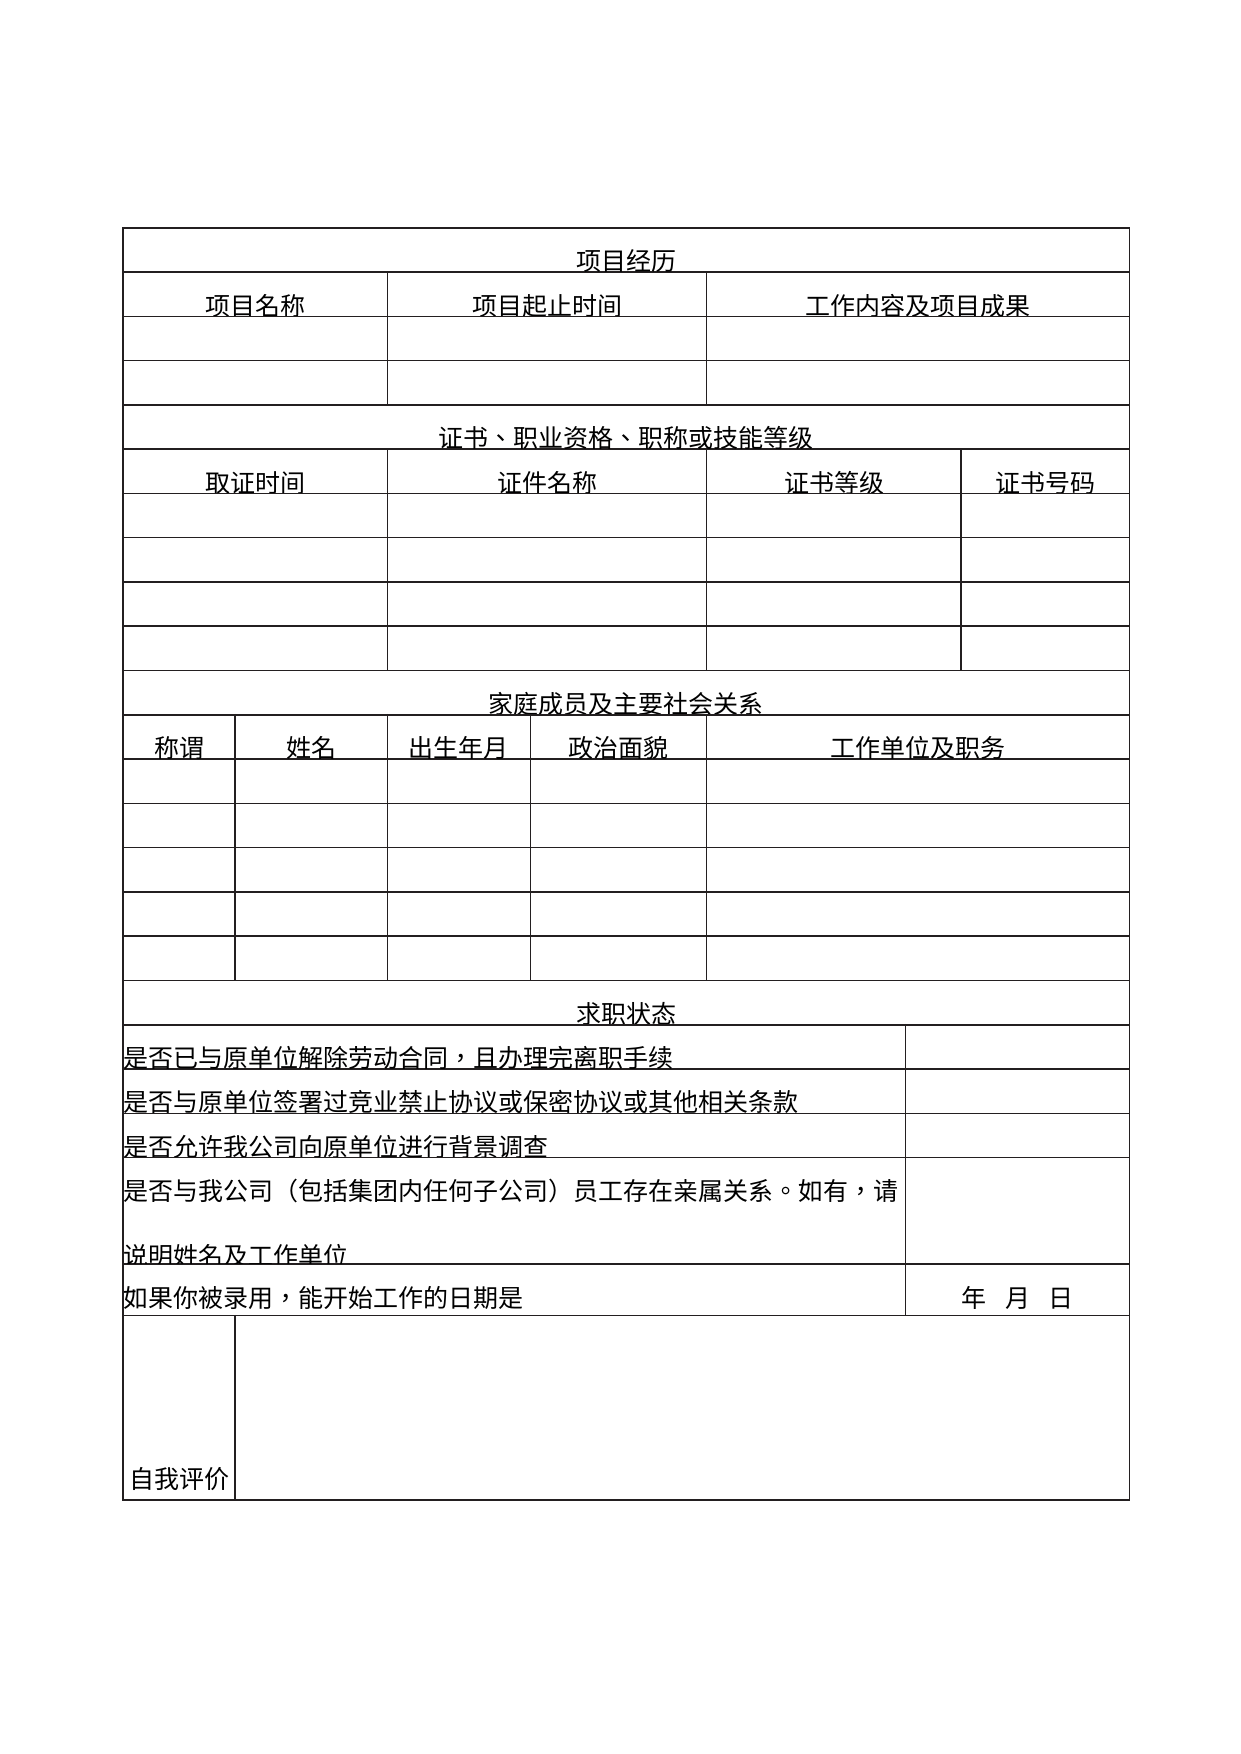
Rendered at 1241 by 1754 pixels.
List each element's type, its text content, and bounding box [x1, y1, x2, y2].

table_cell [236, 893, 387, 935]
table_cell [388, 361, 706, 404]
table_cell [124, 317, 387, 360]
table_cell [531, 937, 706, 979]
table_cell [124, 494, 387, 537]
table_cell [707, 627, 960, 670]
table_cell [707, 893, 1129, 935]
table_cell 自我评价 [124, 1316, 234, 1499]
table_cell [236, 804, 387, 847]
table_cell 政治面貌 [531, 716, 706, 758]
table_cell 工作单位及职务 [707, 716, 1129, 758]
table_cell [707, 317, 1129, 360]
table_cell [388, 804, 530, 847]
table_cell [531, 760, 706, 802]
table_cell [531, 848, 706, 891]
table_cell [388, 583, 706, 625]
table_cell [124, 893, 234, 935]
table_cell [236, 760, 387, 802]
table_cell [236, 848, 387, 891]
table_cell [124, 760, 234, 802]
table_cell [707, 848, 1129, 891]
table_cell [707, 760, 1129, 802]
table_cell 称谓 [124, 716, 234, 758]
table_cell 取证时间 [124, 450, 387, 493]
table_cell [124, 627, 387, 670]
table_cell [962, 627, 1129, 670]
table_cell [388, 494, 706, 537]
table_cell 是否允许我公司向原单位进行背景调查 [124, 1114, 905, 1157]
table_cell 家庭成员及主要社会关系 [124, 671, 1129, 714]
table_cell 是否已与原单位解除劳动合同，且办理完离职手续 [124, 1026, 905, 1068]
table_cell [124, 848, 234, 891]
table_cell [707, 937, 1129, 979]
table_cell 求职状态 [124, 981, 1129, 1024]
table_cell [906, 1070, 1129, 1112]
table_cell 证书号码 [962, 450, 1129, 493]
table_cell [707, 804, 1129, 847]
table_cell [124, 937, 234, 979]
table_cell [124, 804, 234, 847]
table_cell [906, 1026, 1129, 1068]
table_cell [388, 538, 706, 581]
table_cell [124, 538, 387, 581]
table_cell [906, 1114, 1129, 1157]
table_cell [388, 848, 530, 891]
table_cell [124, 361, 387, 404]
table_cell 是否与我公司（包括集团内任何子公司）员工存在亲属关系。如有，请说明姓名及工作单位 [124, 1158, 905, 1263]
table_cell [707, 583, 960, 625]
table_cell [124, 583, 387, 625]
table_cell 姓名 [236, 716, 387, 758]
table_cell 如果你被录用，能开始工作的日期是 [124, 1265, 905, 1315]
table_cell [962, 538, 1129, 581]
table_cell [236, 937, 387, 979]
table_cell 证书等级 [707, 450, 960, 493]
table_cell [707, 538, 960, 581]
table_cell [388, 893, 530, 935]
table_cell [388, 937, 530, 979]
table_cell [531, 804, 706, 847]
table_cell 项目名称 [124, 273, 387, 316]
table_cell [531, 893, 706, 935]
table_cell 年 月 日 [906, 1265, 1129, 1315]
table_cell 是否与原单位签署过竞业禁止协议或保密协议或其他相关条款 [124, 1070, 905, 1112]
table_cell [388, 627, 706, 670]
table_cell [962, 494, 1129, 537]
table_header 项目经历 [124, 229, 1129, 271]
table_cell 证件名称 [388, 450, 706, 493]
table_cell [388, 760, 530, 802]
table_cell [707, 361, 1129, 404]
table_cell 证书、职业资格、职称或技能等级 [124, 406, 1129, 448]
table_cell [906, 1158, 1129, 1263]
table_cell [236, 1316, 1129, 1499]
table_cell 项目起止时间 [388, 273, 706, 316]
table_cell [707, 494, 960, 537]
table_cell [388, 317, 706, 360]
table_cell [962, 583, 1129, 625]
table_cell 工作内容及项目成果 [707, 273, 1129, 316]
table_cell 出生年月 [388, 716, 530, 758]
